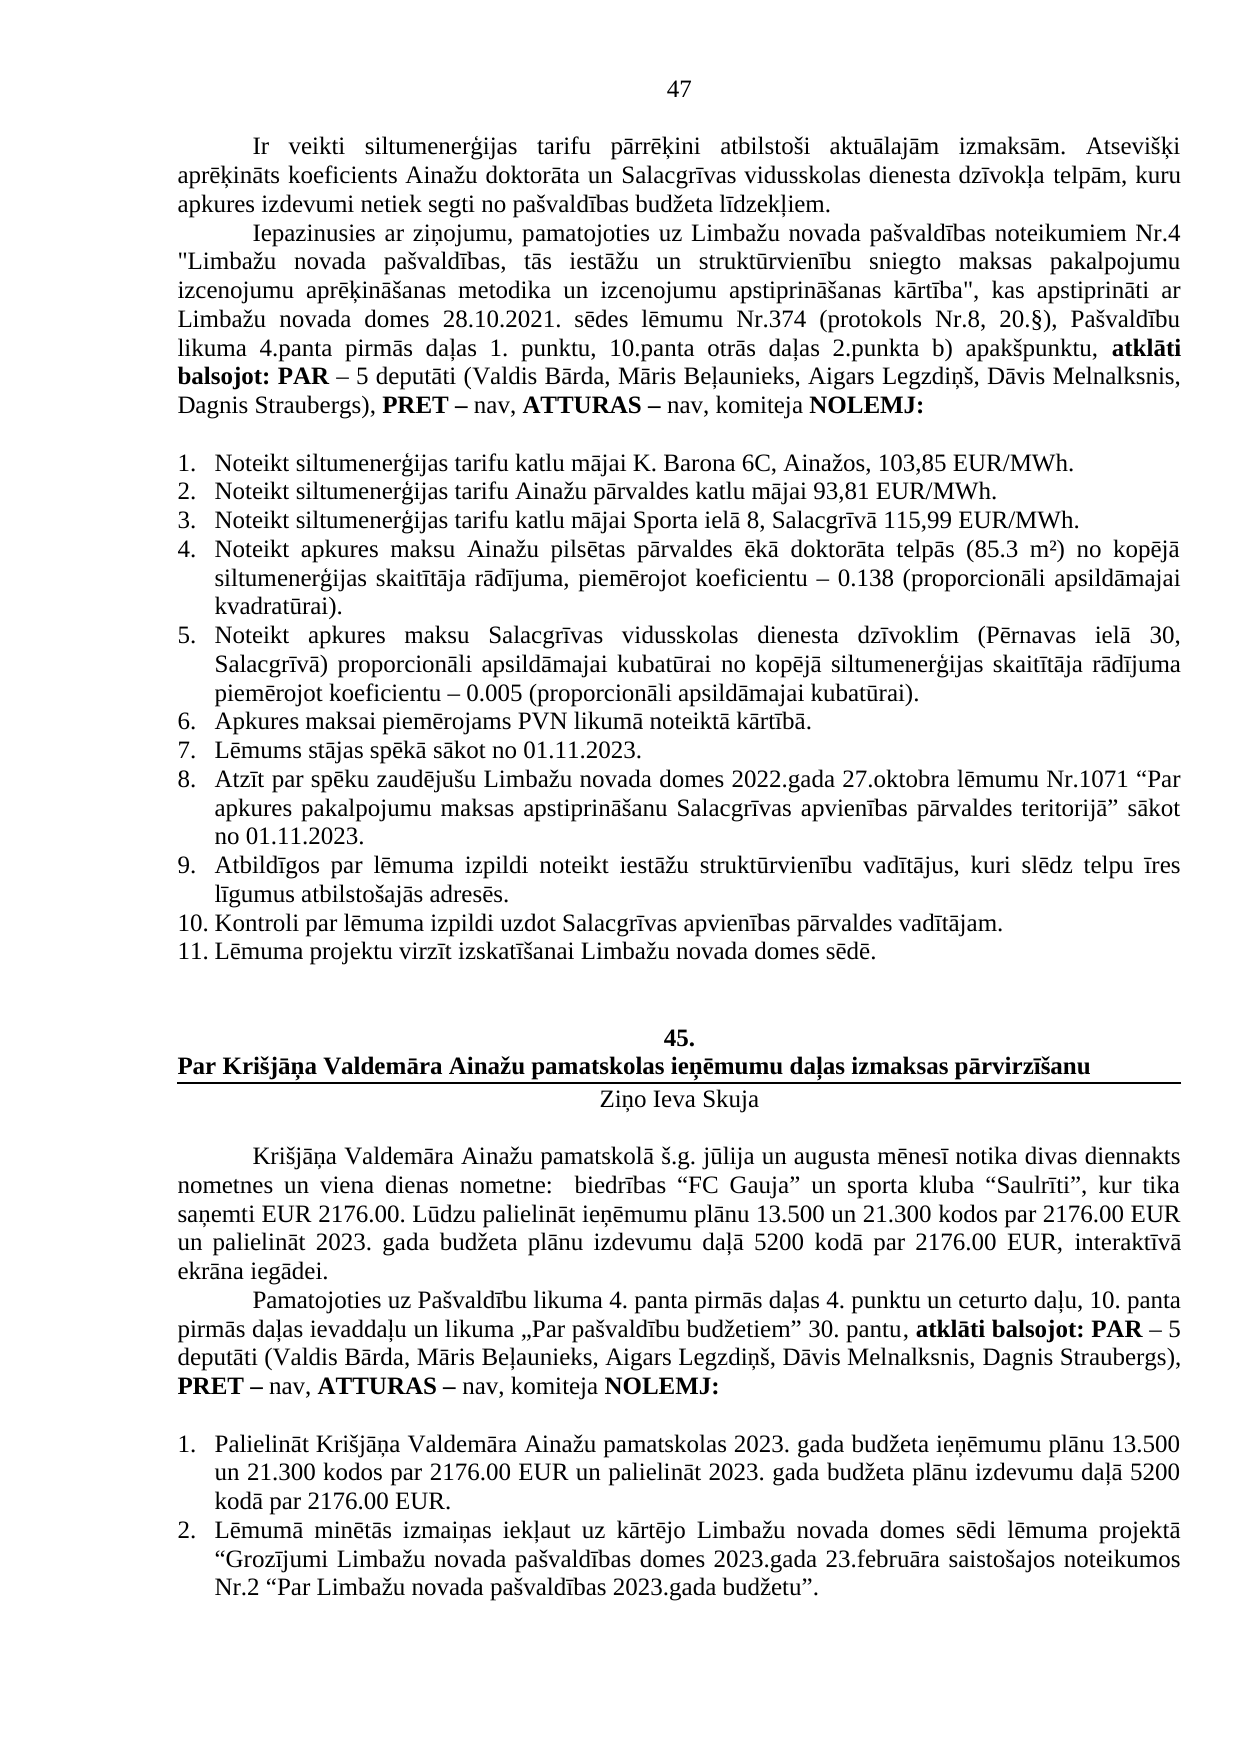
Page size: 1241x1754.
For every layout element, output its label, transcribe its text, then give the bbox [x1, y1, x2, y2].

list Lēmuma projektu virzīt izskatīšanai Limbažu novada domes sēdē. [177, 936, 1181, 965]
text Ir veikti siltumenerģijas tarifu pārrēķini atbilstoši aktuālajām izmaksām. Atsevišķi aprēķināts koeficients Ainažu doktorāta un Salacgrīvas vidusskolas dienesta dzīvokļa telpām, kuru apkures izdevumi netiek segti no pašvaldības budžeta līdzekļiem. [177, 131, 1181, 218]
list Apkures maksai piemērojams PVN likumā noteiktā kārtībā. [177, 706, 1181, 735]
list Lēmums stājas spēkā sākot no 01.11.2023. [177, 735, 1181, 764]
text Iepazinusies ar ziņojumu, pamatojoties uz Limbažu novada pašvaldības noteikumiem Nr.4 "Limbažu novada pašvaldības, tās iestāžu un struktūrvienību sniegto maksas pakalpojumu izcenojumu aprēķināšanas metodika un izcenojumu apstiprināšanas kārtība", kas apstiprināti ar Limbažu novada domes 28.10.2021. sēdes lēmumu Nr.374 (protokols Nr.8, 20.§), Pašvaldību likuma 4.panta pirmās daļas 1. punktu, 10.panta otrās daļas 2.punkta b) apakšpunktu, atklāti balsojot: PAR – 5 deputāti (Valdis Bārda, Māris Beļaunieks, Aigars Legzdiņš, Dāvis Melnalksnis, Dagnis Straubergs), PRET – nav, ATTURAS – nav, komiteja NOLEMJ: [177, 218, 1181, 419]
list Noteikt siltumenerģijas tarifu katlu mājai K. Barona 6C, Ainažos, 103,85 EUR/MWh. [177, 448, 1181, 476]
text Pamatojoties uz Pašvaldību likuma 4. panta pirmās daļas 4. punktu un ceturto daļu, 10. panta pirmās daļas ievaddaļu un likuma „Par pašvaldību budžetiem” 30. pantu, atklāti balsojot: PAR – 5 deputāti (Valdis Bārda, Māris Beļaunieks, Aigars Legzdiņš, Dāvis Melnalksnis, Dagnis Straubergs), PRET – nav, ATTURAS – nav, komiteja NOLEMJ: [177, 1285, 1181, 1400]
text Krišjāņa Valdemāra Ainažu pamatskolā š.g. jūlija un augusta mēnesī notika divas diennakts nometnes un viena dienas nometne: biedrības “FC Gauja” un sporta kluba “Saulrīti”, kur tika saņemti EUR 2176.00. Lūdzu palielināt ieņēmumu plānu 13.500 un 21.300 kodos par 2176.00 EUR un palielināt 2023. gada budžeta plānu izdevumu daļā 5200 kodā par 2176.00 EUR, interaktīvā ekrāna iegādei. [177, 1141, 1181, 1285]
list Noteikt siltumenerģijas tarifu katlu mājai Sporta ielā 8, Salacgrīvā 115,99 EUR/MWh. [177, 505, 1181, 534]
text Ziņo Ieva Skuja [177, 1084, 1181, 1112]
list Lēmumā minētās izmaiņas iekļaut uz kārtējo Limbažu novada domes sēdi lēmuma projektā “Grozījumi Limbažu novada pašvaldības domes 2023.gada 23.februāra saistošajos noteikumos Nr.2 “Par Limbažu novada pašvaldības 2023.gada budžetu”. [177, 1515, 1181, 1601]
list Palielināt Krišjāņa Valdemāra Ainažu pamatskolas 2023. gada budžeta ieņēmumu plānu 13.500 un 21.300 kodos par 2176.00 EUR un palielināt 2023. gada budžeta plānu izdevumu daļā 5200 kodā par 2176.00 EUR. [177, 1429, 1181, 1515]
list Atbildīgos par lēmuma izpildi noteikt iestāžu struktūrvienību vadītājus, kuri slēdz telpu īres līgumus atbilstošajās adresēs. [177, 850, 1181, 908]
text Par Krišjāņa Valdemāra Ainažu pamatskolas ieņēmumu daļas izmaksas pārvirzīšanu [177, 1051, 1181, 1082]
list Atzīt par spēku zaudējušu Limbažu novada domes 2022.gada 27.oktobra lēmumu Nr.1071 “Par apkures pakalpojumu maksas apstiprināšanu Salacgrīvas apvienības pārvaldes teritorijā” sākot no 01.11.2023. [177, 764, 1181, 850]
list Noteikt apkures maksu Salacgrīvas vidusskolas dienesta dzīvoklim (Pērnavas ielā 30, Salacgrīvā) proporcionāli apsildāmajai kubatūrai no kopējā siltumenerģijas skaitītāja rādījuma piemērojot koeficientu – 0.005 (proporcionāli apsildāmajai kubatūrai). [177, 620, 1181, 706]
list Noteikt apkures maksu Ainažu pilsētas pārvaldes ēkā doktorāta telpās (85.3 m²) no kopējā siltumenerģijas skaitītāja rādījuma, piemērojot koeficientu – 0.138 (proporcionāli apsildāmajai kvadratūrai). [177, 534, 1181, 620]
subtitle 45. [177, 1023, 1181, 1051]
list Noteikt siltumenerģijas tarifu Ainažu pārvaldes katlu mājai 93,81 EUR/MWh. [177, 476, 1181, 505]
list Kontroli par lēmuma izpildi uzdot Salacgrīvas apvienības pārvaldes vadītājam. [177, 908, 1181, 936]
